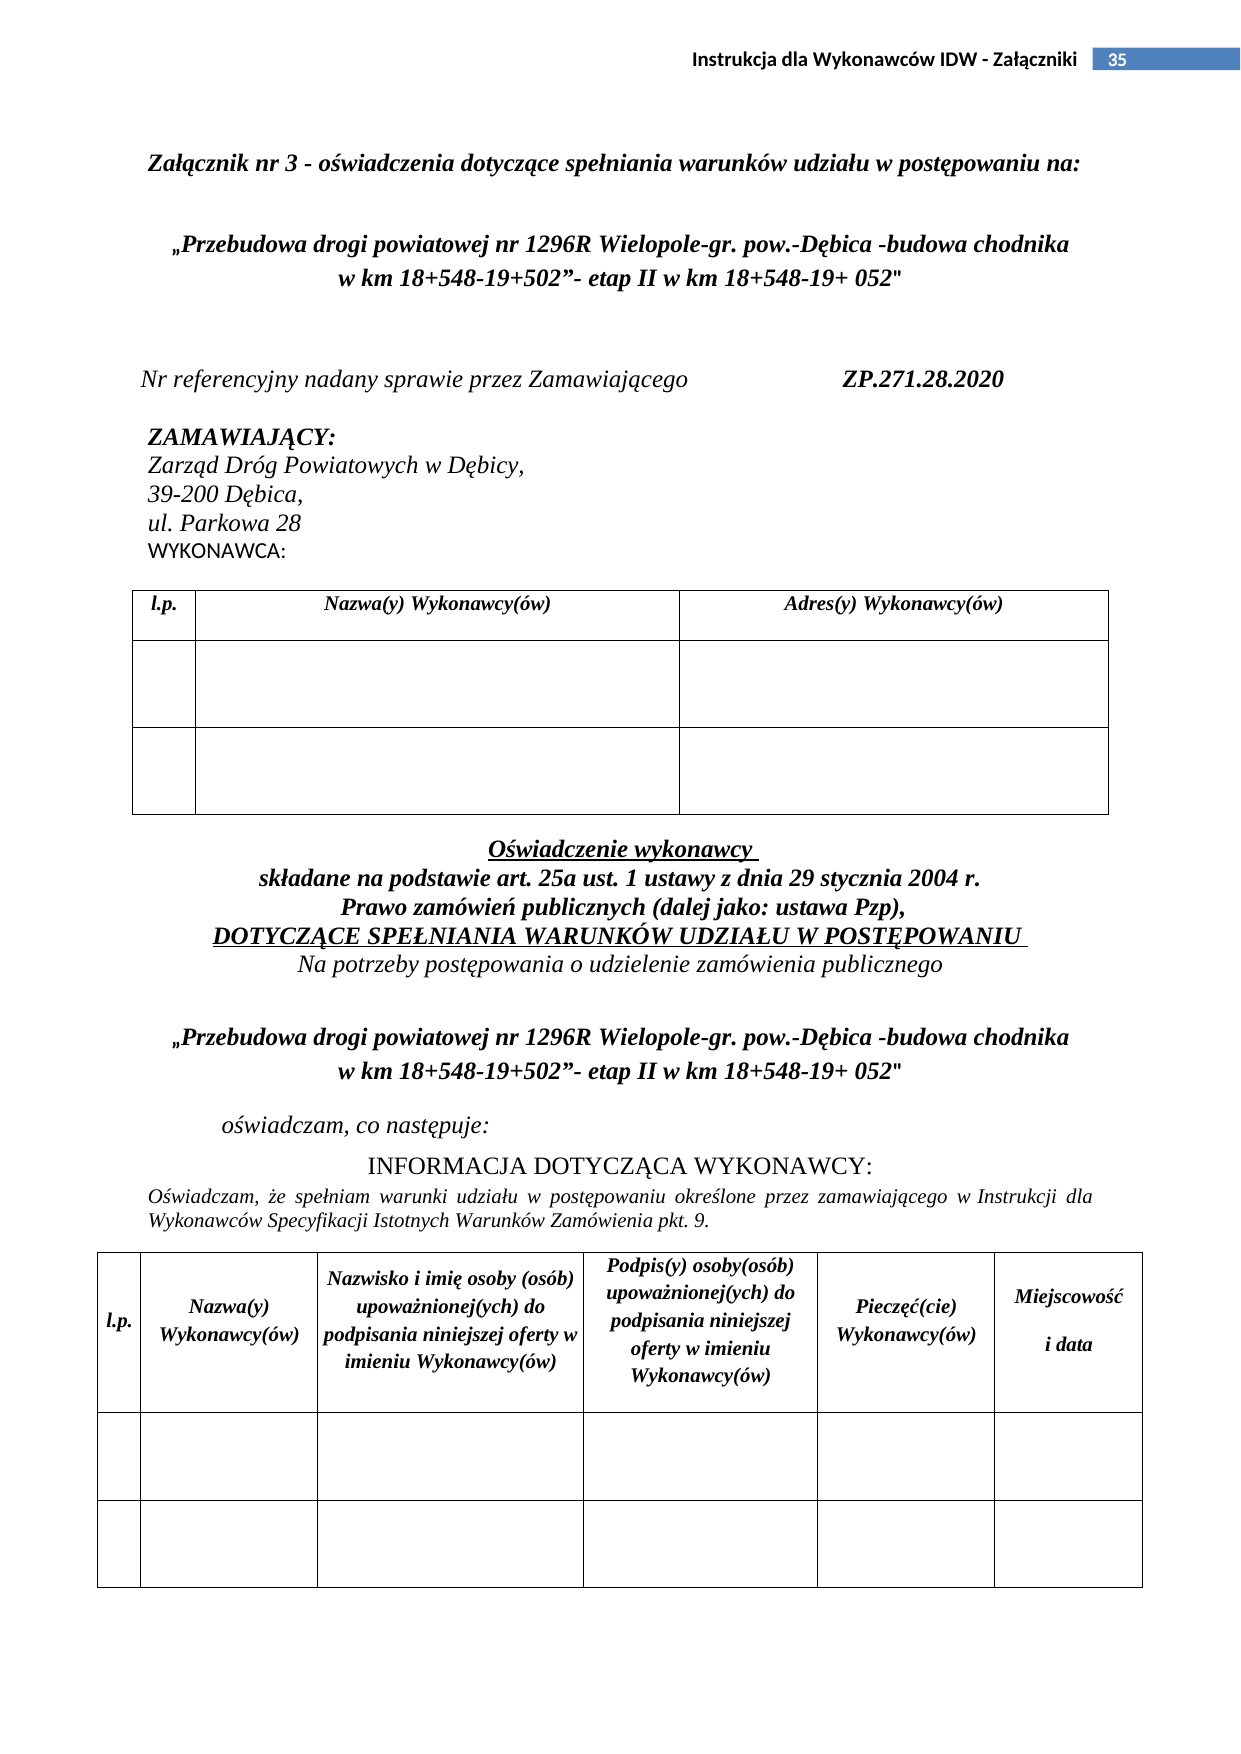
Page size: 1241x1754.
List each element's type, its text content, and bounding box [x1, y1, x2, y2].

table_cell [196, 641, 679, 727]
text Załącznik nr 3 - oświadczenia dotyczące spełniania warunków udziału w postępowaniu na: [148, 148, 1093, 176]
text Prawo zamówień publicznych (dalej jako: ustawa Pzp), [148, 892, 1093, 921]
table_header Nazwa(y) Wykonawcy(ów) [196, 591, 679, 640]
table_cell [98, 1413, 140, 1499]
table_cell [141, 1413, 317, 1499]
table_header Miejscowość i data [995, 1253, 1142, 1412]
table_cell ZP.271.28.2020 [842, 364, 1100, 393]
table_header l.p. [98, 1253, 140, 1412]
table_cell [318, 1501, 583, 1587]
table_cell [680, 728, 1108, 814]
text oświadczam, co następuje: [148, 1110, 1093, 1139]
table_cell [318, 1413, 583, 1499]
text INFORMACJA DOTYCZĄCA WYKONAWCY: [148, 1151, 1093, 1180]
table_cell [98, 1501, 140, 1587]
table_header Pieczęć(cie) Wykonawcy(ów) [818, 1253, 994, 1412]
text „Przebudowa drogi powiatowej nr 1296R Wielopole-gr. pow.-Dębica -budowa chodnika w km 18+548-19+502”- etap II w km 18+548-19+ 052" [148, 1022, 1093, 1085]
table_cell [818, 1501, 994, 1587]
table_cell [818, 1413, 994, 1499]
table_cell [680, 641, 1108, 727]
text DOTYCZĄCE SPEŁNIANIA WARUNKÓW UDZIAŁU W POSTĘPOWANIU Na potrzeby postępowania o udzielenie zamówienia publicznego [148, 921, 1093, 978]
table_cell [141, 1501, 317, 1587]
table_header l.p. [133, 591, 195, 640]
table_header Nazwa(y) Wykonawcy(ów) [141, 1253, 317, 1412]
table_cell [196, 728, 679, 814]
text 39-200 Dębica, [148, 479, 1093, 508]
table_cell Nr referencyjny nadany sprawie przez Zamawiającego [140, 364, 842, 393]
text Oświadczam, że spełniam warunki udziału w postępowaniu określone przez zamawiającego w Instrukcji dla Wykonawców Specyfikacji Istotnych Warunków Zamówienia pkt. 9. [148, 1184, 1093, 1232]
text WYKONAWCA: [148, 537, 1093, 564]
text Zarząd Dróg Powiatowych w Dębicy, [148, 450, 1093, 479]
table_cell [995, 1501, 1142, 1587]
table_header Adres(y) Wykonawcy(ów) [680, 591, 1108, 640]
table_header Podpis(y) osoby(osób) upoważnionej(ych) do podpisania niniejszej oferty w imieniu Wykonawcy(ów) [584, 1253, 817, 1412]
text ul. Parkowa 28 [148, 508, 1093, 537]
table_header Nazwisko i imię osoby (osób) upoważnionej(ych) do podpisania niniejszej oferty w imieniu Wykonawcy(ów) [318, 1253, 583, 1412]
table_cell [133, 641, 195, 727]
text Oświadczenie wykonawcy [148, 834, 1093, 863]
table_cell [995, 1413, 1142, 1499]
table_cell [133, 728, 195, 814]
table_cell [584, 1501, 817, 1587]
table_cell [584, 1413, 817, 1499]
table_header „Przebudowa drogi powiatowej nr 1296R Wielopole-gr. pow.-Dębica -budowa chodnika w km 18+548-19+502”- etap II w km 18+548-19+ 052" [140, 176, 1100, 364]
text ZAMAWIAJĄCY: [148, 422, 1093, 450]
text składane na podstawie art. 25a ust. 1 ustawy z dnia 29 stycznia 2004 r. [148, 863, 1093, 892]
